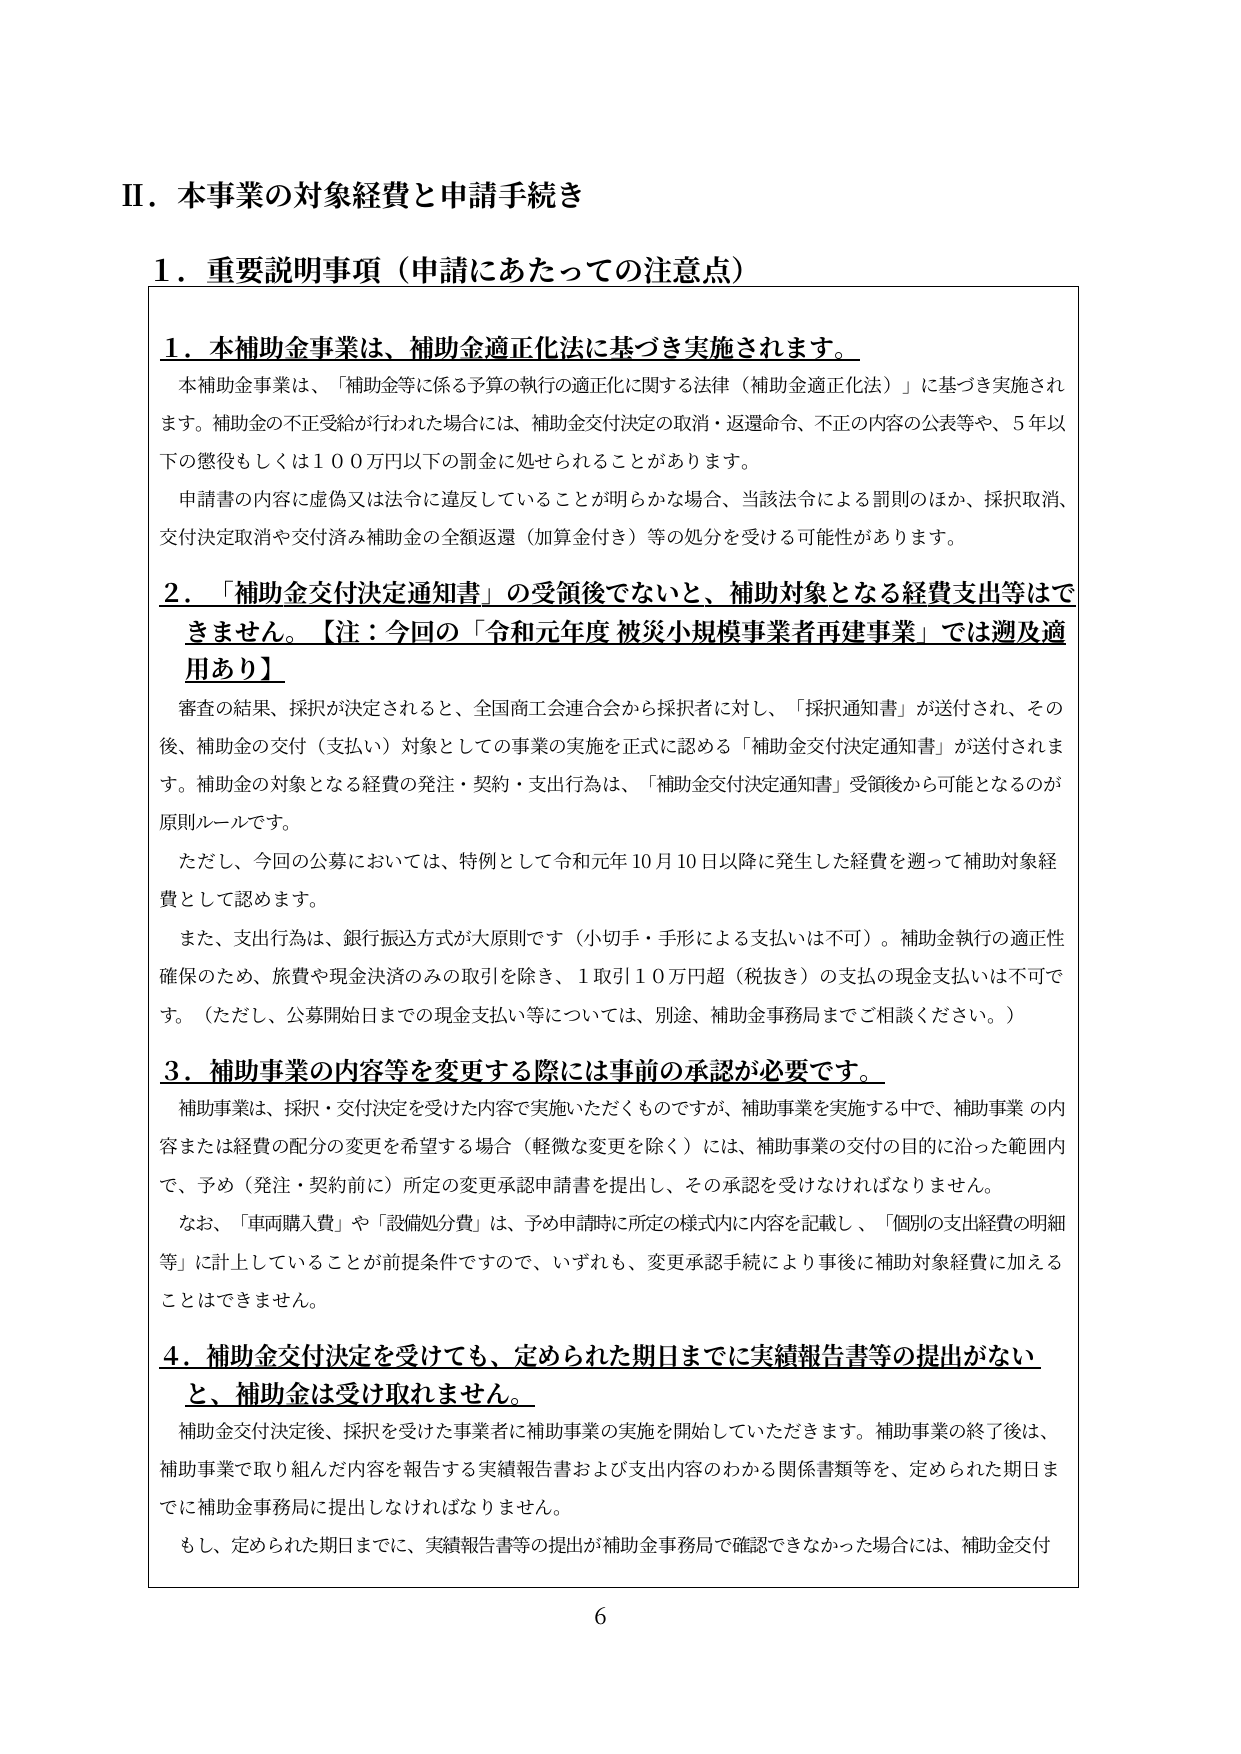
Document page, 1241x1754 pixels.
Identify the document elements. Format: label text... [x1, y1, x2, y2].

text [159, 1531, 1066, 1558]
subtitle １．本補助金事業は、補助金適正化法に基づき実施されます。 [159, 329, 1134, 365]
text 本補助金事業は、「補助金等に係る予算の執行の適正化に関する法律（補助金適正化法）」に基づき実施されます。補助金の不正受給が行われた場合には、補助金交付決定の取消・返還命令、不正の内容の公表等や、５年以下の懲役もしくは１００万円以下の罰金に処せられることがあります。 [159, 371, 1066, 474]
subtitle ２．「補助金交付決定通知書」の受領後でないと、補助対象となる経費支出等はできません。【注：今回の「令和元年度 被災小規模事業者再建事業」では遡及適用あり】 [159, 607, 1076, 686]
text なお、「車両購入費」や「設備処分費」は、予め申請時に所定の様式内に内容を記載し、「個別の支出経費の明細等」に計上していることが前提条件ですので、いずれも、変更承認手続により事後に補助対象経費に加えることはできません。 [159, 1209, 1067, 1313]
text ただし、今回の公募においては、特例として令和元年10月10日以降に発生した経費を遡って補助対象経費として認めます。 [159, 847, 1067, 912]
subtitle ２．「補助金交付決定通知書」の受領後でないと、補助対象となる経費支出等はできません。【注：今回の「令和元年度 被災小規模事業者再建事業」では遡及適用あり】 [159, 574, 1076, 605]
text また、支出行為は、銀行振込方式が大原則です（小切手・手形による支払いは不可）。補助金執行の適正性確保のため、旅費や現金決済のみの取引を除き、１取引１０万円超（税抜き）の支払の現金支払いは不可です。（ただし、公募開始日までの現金支払い等については、別途、補助金事務局までご相談ください。） [159, 924, 1067, 1028]
subtitle ３．補助事業の内容等を変更する際には事前の承認が必要です。 [159, 1051, 1134, 1087]
text 審査の結果、採択が決定されると、全国商工会連合会から採択者に対し、「採択通知書」が送付され、その後、補助金の交付（支払い）対象としての事業の実施を正式に認める「補助金交付決定通知書」が送付されます。補助金の対象となる経費の発注・契約・支出行為は、「補助金交付決定通知書」受領後から可能となるのが原則ルールです。 [159, 694, 1076, 835]
text 補助金交付決定後、採択を受けた事業者に補助事業の実施を開始していただきます。補助事業の終了後は、補助事業で取り組んだ内容を報告する実績報告書および支出内容のわかる関係書類等を、定められた期日までに補助金事務局に提出しなければなりません。 [159, 1417, 1076, 1519]
subtitle ４．補助金交付決定を受けても、定められた期日までに実績報告書等の提出がない と、補助金は受け取れません。 [159, 1337, 1063, 1411]
text １．重要説明事項（申請にあたっての注意点） [148, 248, 1134, 290]
text 申請書の内容に虚偽又は法令に違反していることが明らかな場合、当該法令による罰則のほか、採択取消、交付決定取消や交付済み補助金の全額返還（加算金付き）等の処分を受ける可能性があります。 [159, 485, 1080, 550]
text 補助事業は、採択・交付決定を受けた内容で実施いただくものですが、補助事業を実施する中で、補助事業の内容または経費の配分の変更を希望する場合（軽微な変更を除く）には、補助事業の交付の目的に沿った範囲内で、予め（発注・契約前に）所定の変更承認申請書を提出し、その承認を受けなければなりません。 [159, 1093, 1066, 1197]
text Ⅱ．本事業の対象経費と申請手続き [119, 173, 1134, 215]
